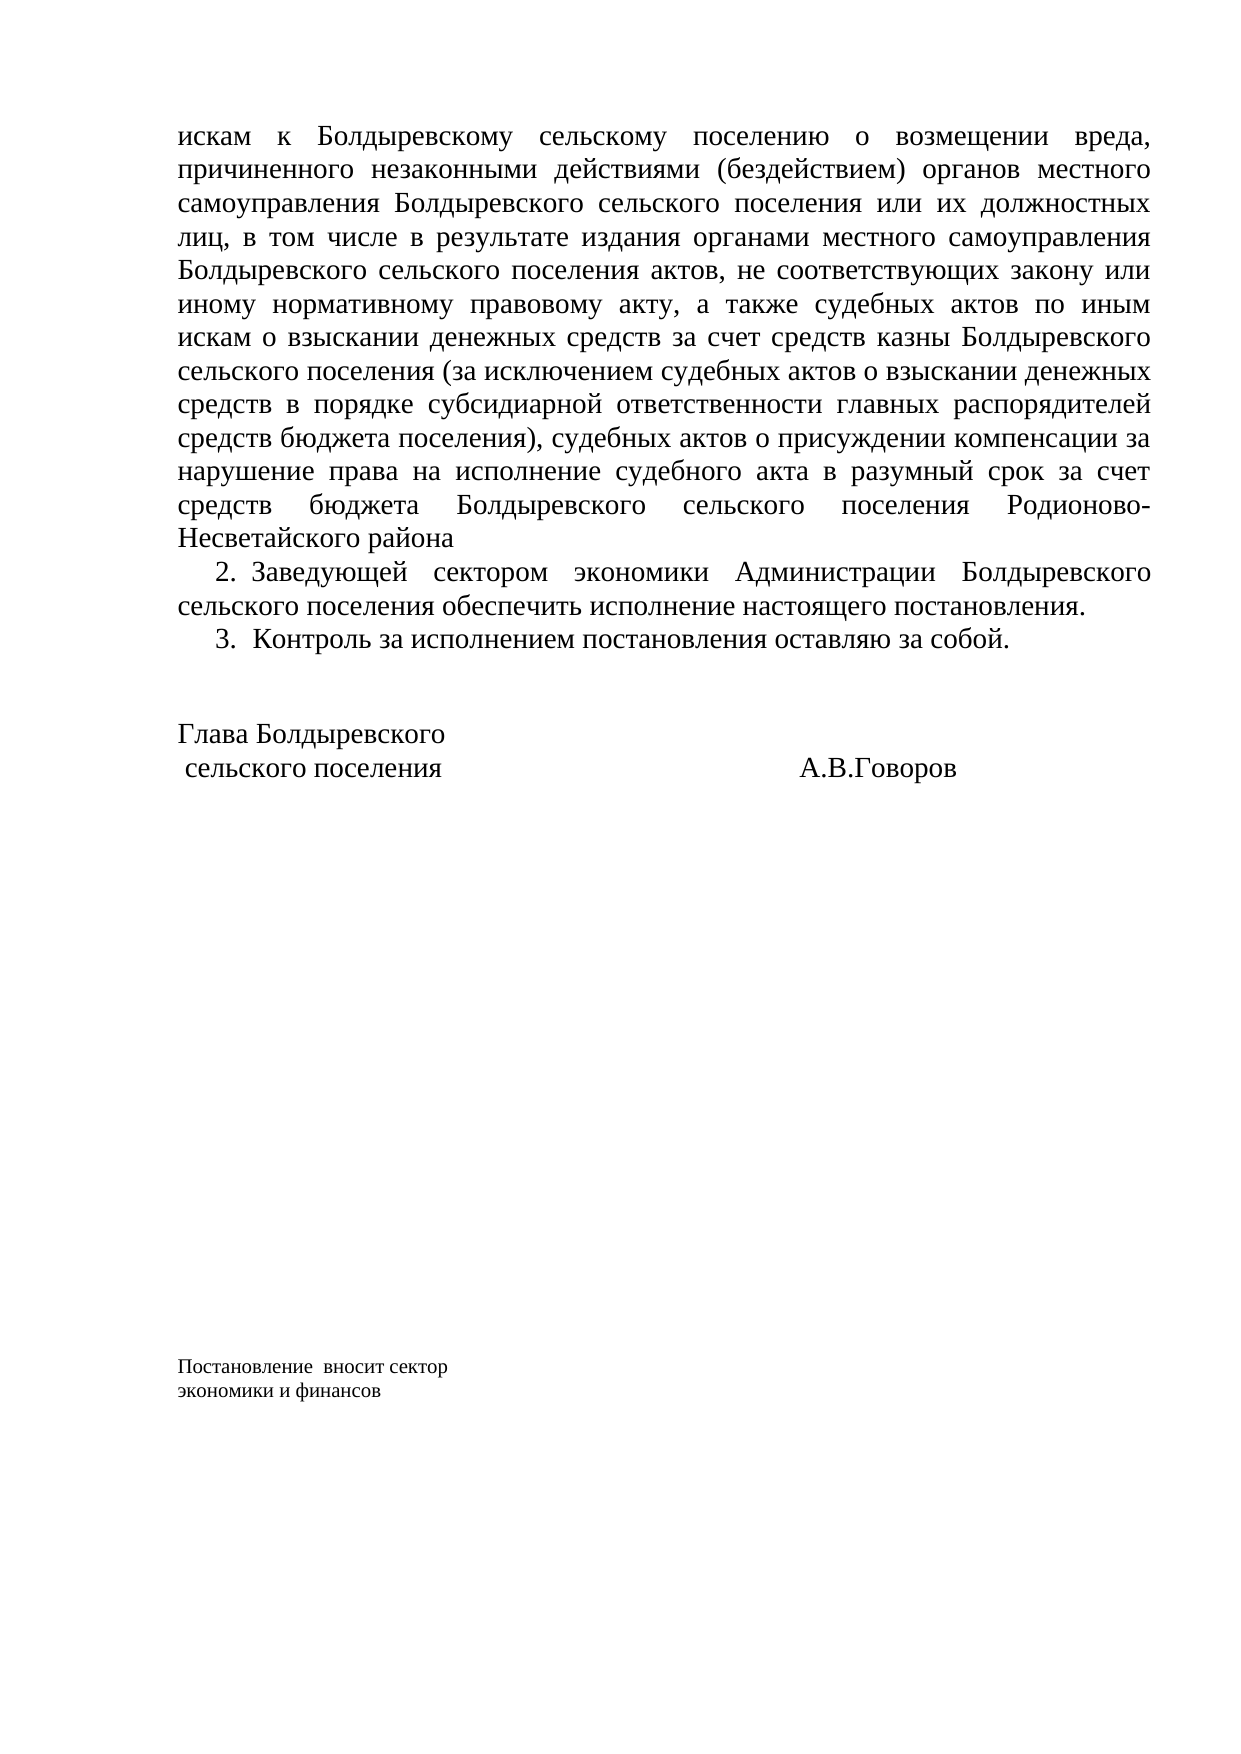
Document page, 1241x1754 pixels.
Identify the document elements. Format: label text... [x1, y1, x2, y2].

list Контроль за исполнением постановления оставляю за собой. [215, 621, 1152, 655]
text Глава Болдыревского [177, 717, 1152, 750]
list Заведующей сектором экономики Администрации Болдыревского сельского поселения обеспечить исполнение настоящего постановления. [177, 554, 1152, 621]
text экономики и финансов [177, 1378, 1152, 1402]
text сельского поселения А.В.Говоров [177, 750, 1152, 784]
text Постановление вносит сектор [177, 1354, 1152, 1378]
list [177, 118, 1152, 554]
